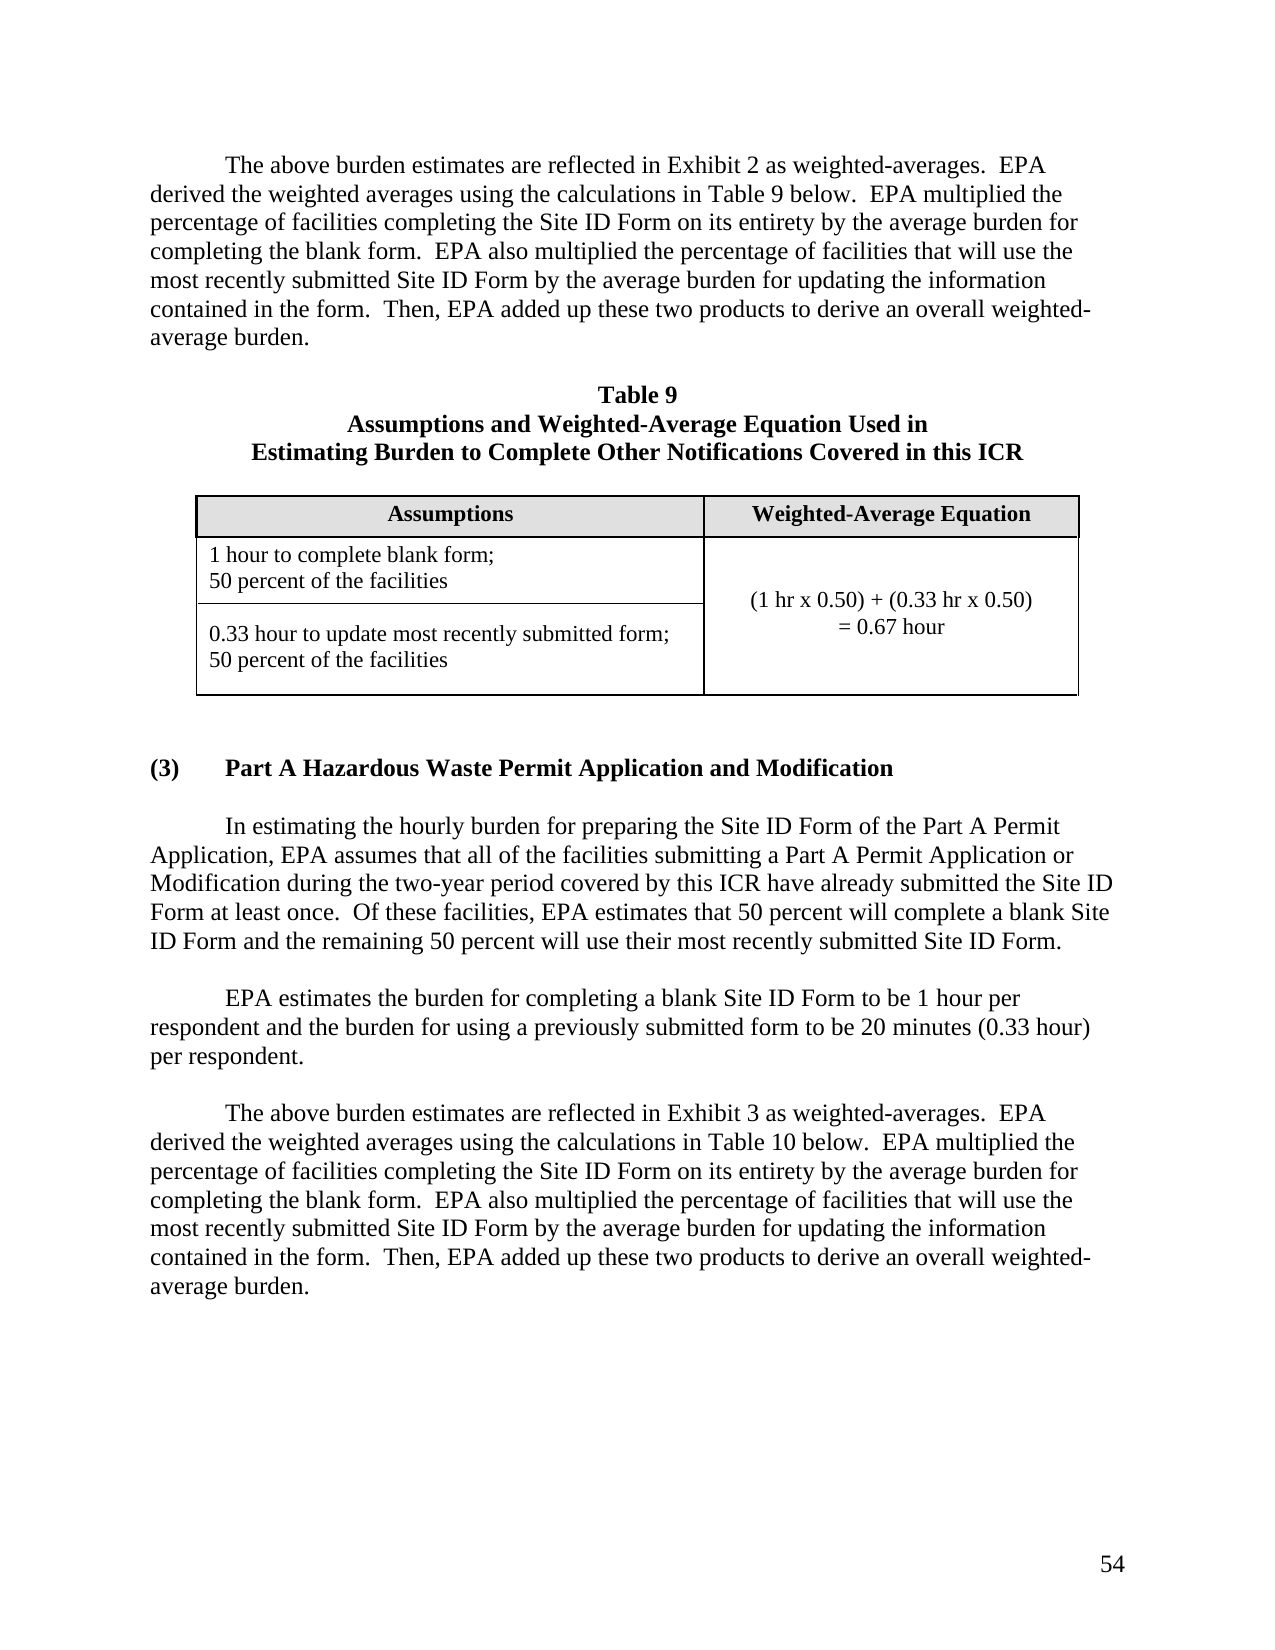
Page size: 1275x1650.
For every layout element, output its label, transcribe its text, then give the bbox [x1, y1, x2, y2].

text Table 9 [150, 380, 1125, 409]
text EPA estimates the burden for completing a blank Site ID Form to be 1 hour per respondent and the burden for using a previously submitted form to be 20 minutes (0.33 hour) per respondent. [150, 983, 1125, 1070]
list Part A Hazardous Waste Permit Application and Modification [150, 753, 1125, 782]
table_cell (1 hr x 0.50) + (0.33 hr x 0.50) = 0.67 hour [705, 536, 1078, 694]
text The above burden estimates are reflected in Exhibit 3 as weighted-averages. EPA derived the weighted averages using the calculations in Table 10 below. EPA multiplied the percentage of facilities completing the Site ID Form on its entirety by the average burden for completing the blank form. EPA also multiplied the percentage of facilities that will use the most recently submitted Site ID Form by the average burden for updating the information contained in the form. Then, EPA added up these two products to derive an overall weighted-average burden. [150, 1098, 1125, 1300]
table_cell 1 hour to complete blank form; 50 percent of the facilities [197, 538, 703, 602]
table_header Assumptions [198, 497, 703, 536]
table_header Weighted-Average Equation [705, 497, 1078, 536]
table_cell 0.33 hour to update most recently submitted form; 50 percent of the facilities [197, 604, 703, 694]
text Assumptions and Weighted-Average Equation Used in [150, 409, 1125, 437]
text Estimating Burden to Complete Other Notifications Covered in this ICR [150, 437, 1125, 466]
text In estimating the hourly burden for preparing the Site ID Form of the Part A Permit Application, EPA assumes that all of the facilities submitting a Part A Permit Application or Modification during the two-year period covered by this ICR have already submitted the Site ID Form at least once. Of these facilities, EPA estimates that 50 percent will complete a blank Site ID Form and the remaining 50 percent will use their most recently submitted Site ID Form. [150, 811, 1125, 955]
text The above burden estimates are reflected in Exhibit 2 as weighted-averages. EPA derived the weighted averages using the calculations in Table 9 below. EPA multiplied the percentage of facilities completing the Site ID Form on its entirety by the average burden for completing the blank form. EPA also multiplied the percentage of facilities that will use the most recently submitted Site ID Form by the average burden for updating the information contained in the form. Then, EPA added up these two products to derive an overall weighted-average burden. [150, 150, 1125, 351]
